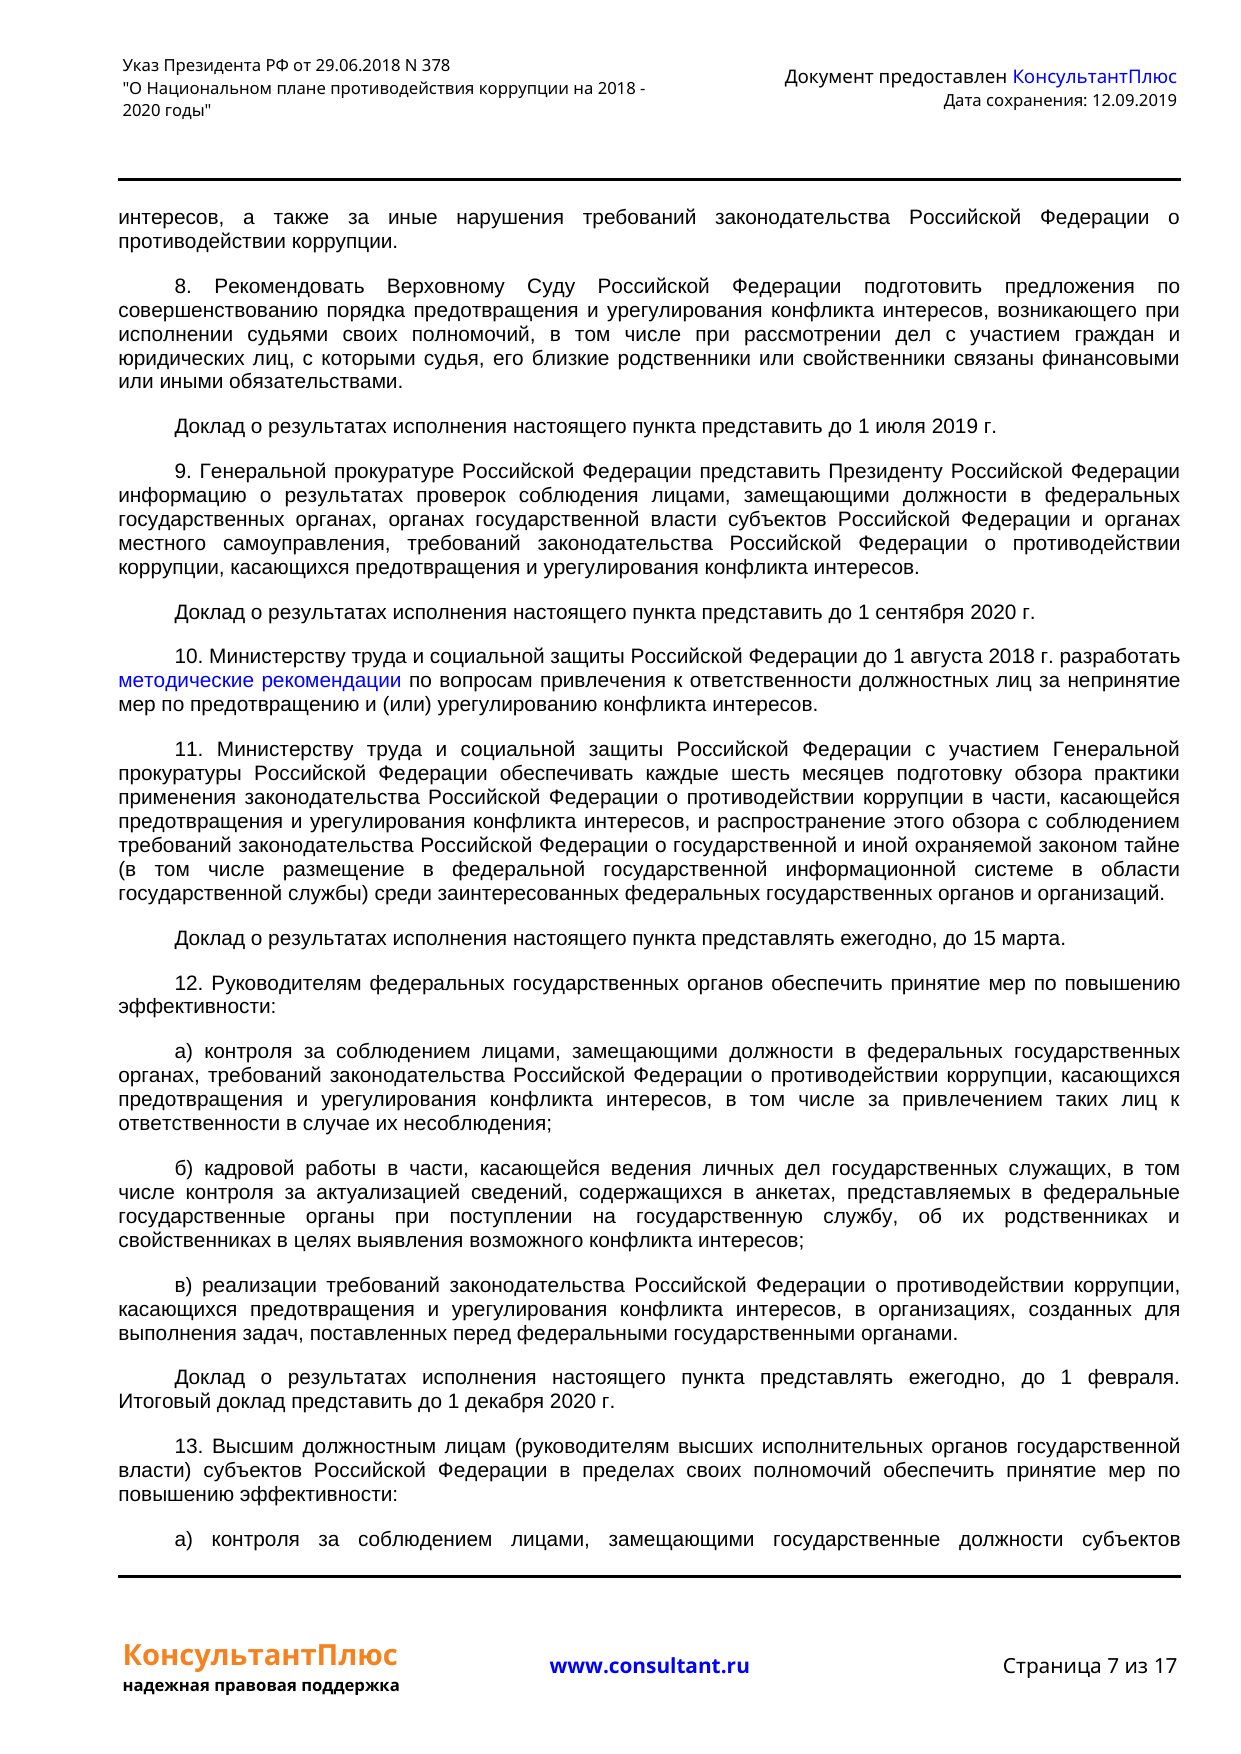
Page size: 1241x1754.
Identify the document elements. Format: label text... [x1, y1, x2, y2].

text 13. Высшим должностным лицам (руководителям высших исполнительных органов государственной власти) субъектов Российской Федерации в пределах своих полномочий обеспечить принятие мер по повышению эффективности: [118, 1434, 1181, 1506]
text б) кадровой работы в части, касающейся ведения личных дел государственных служащих, в том числе контроля за актуализацией сведений, содержащихся в анкетах, представляемых в федеральные государственные органы при поступлении на государственную службу, об их родственниках и свойственниках в целях выявления возможного конфликта интересов; [118, 1156, 1181, 1252]
text 8. Рекомендовать Верховному Суду Российской Федерации подготовить предложения по совершенствованию порядка предотвращения и урегулирования конфликта интересов, возникающего при исполнении судьями своих полномочий, в том числе при рассмотрении дел с участием граждан и юридических лиц, с которыми судья, его близкие родственники или свойственники связаны финансовыми или иными обязательствами. [118, 273, 1181, 393]
text 10. Министерству труда и социальной защиты Российской Федерации до 1 августа 2018 г. разработать методические рекомендации по вопросам привлечения к ответственности должностных лиц за непринятие мер по предотвращению и (или) урегулированию конфликта интересов. [118, 644, 1181, 716]
text Доклад о результатах исполнения настоящего пункта представить до 1 сентября 2020 г. [118, 599, 1181, 623]
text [118, 1527, 1181, 1551]
text в) реализации требований законодательства Российской Федерации о противодействии коррупции, касающихся предотвращения и урегулирования конфликта интересов, в организациях, созданных для выполнения задач, поставленных перед федеральными государственными органами. [118, 1272, 1181, 1344]
text а) контроля за соблюдением лицами, замещающими должности в федеральных государственных органах, требований законодательства Российской Федерации о противодействии коррупции, касающихся предотвращения и урегулирования конфликта интересов, в том числе за привлечением таких лиц к ответственности в случае их несоблюдения; [118, 1039, 1181, 1135]
text Доклад о результатах исполнения настоящего пункта представлять ежегодно, до 1 февраля. Итоговый доклад представить до 1 декабря 2020 г. [118, 1365, 1181, 1413]
text Доклад о результатах исполнения настоящего пункта представить до 1 июля 2019 г. [118, 414, 1181, 438]
text 9. Генеральной прокуратуре Российской Федерации представить Президенту Российской Федерации информацию о результатах проверок соблюдения лицами, замещающими должности в федеральных государственных органах, органах государственной власти субъектов Российской Федерации и органах местного самоуправления, требований законодательства Российской Федерации о противодействии коррупции, касающихся предотвращения и урегулирования конфликта интересов. [118, 459, 1181, 579]
text 12. Руководителям федеральных государственных органов обеспечить принятие мер по повышению эффективности: [118, 970, 1181, 1018]
text 11. Министерству труда и социальной защиты Российской Федерации с участием Генеральной прокуратуры Российской Федерации обеспечивать каждые шесть месяцев подготовку обзора практики применения законодательства Российской Федерации о противодействии коррупции в части, касающейся предотвращения и урегулирования конфликта интересов, и распространение этого обзора с соблюдением требований законодательства Российской Федерации о государственной и иной охраняемой законом тайне (в том числе размещение в федеральной государственной информационной системе в области государственной службы) среди заинтересованных федеральных государственных органов и организаций. [118, 737, 1181, 905]
text Доклад о результатах исполнения настоящего пункта представлять ежегодно, до 15 марта. [118, 926, 1181, 949]
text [118, 205, 1181, 253]
